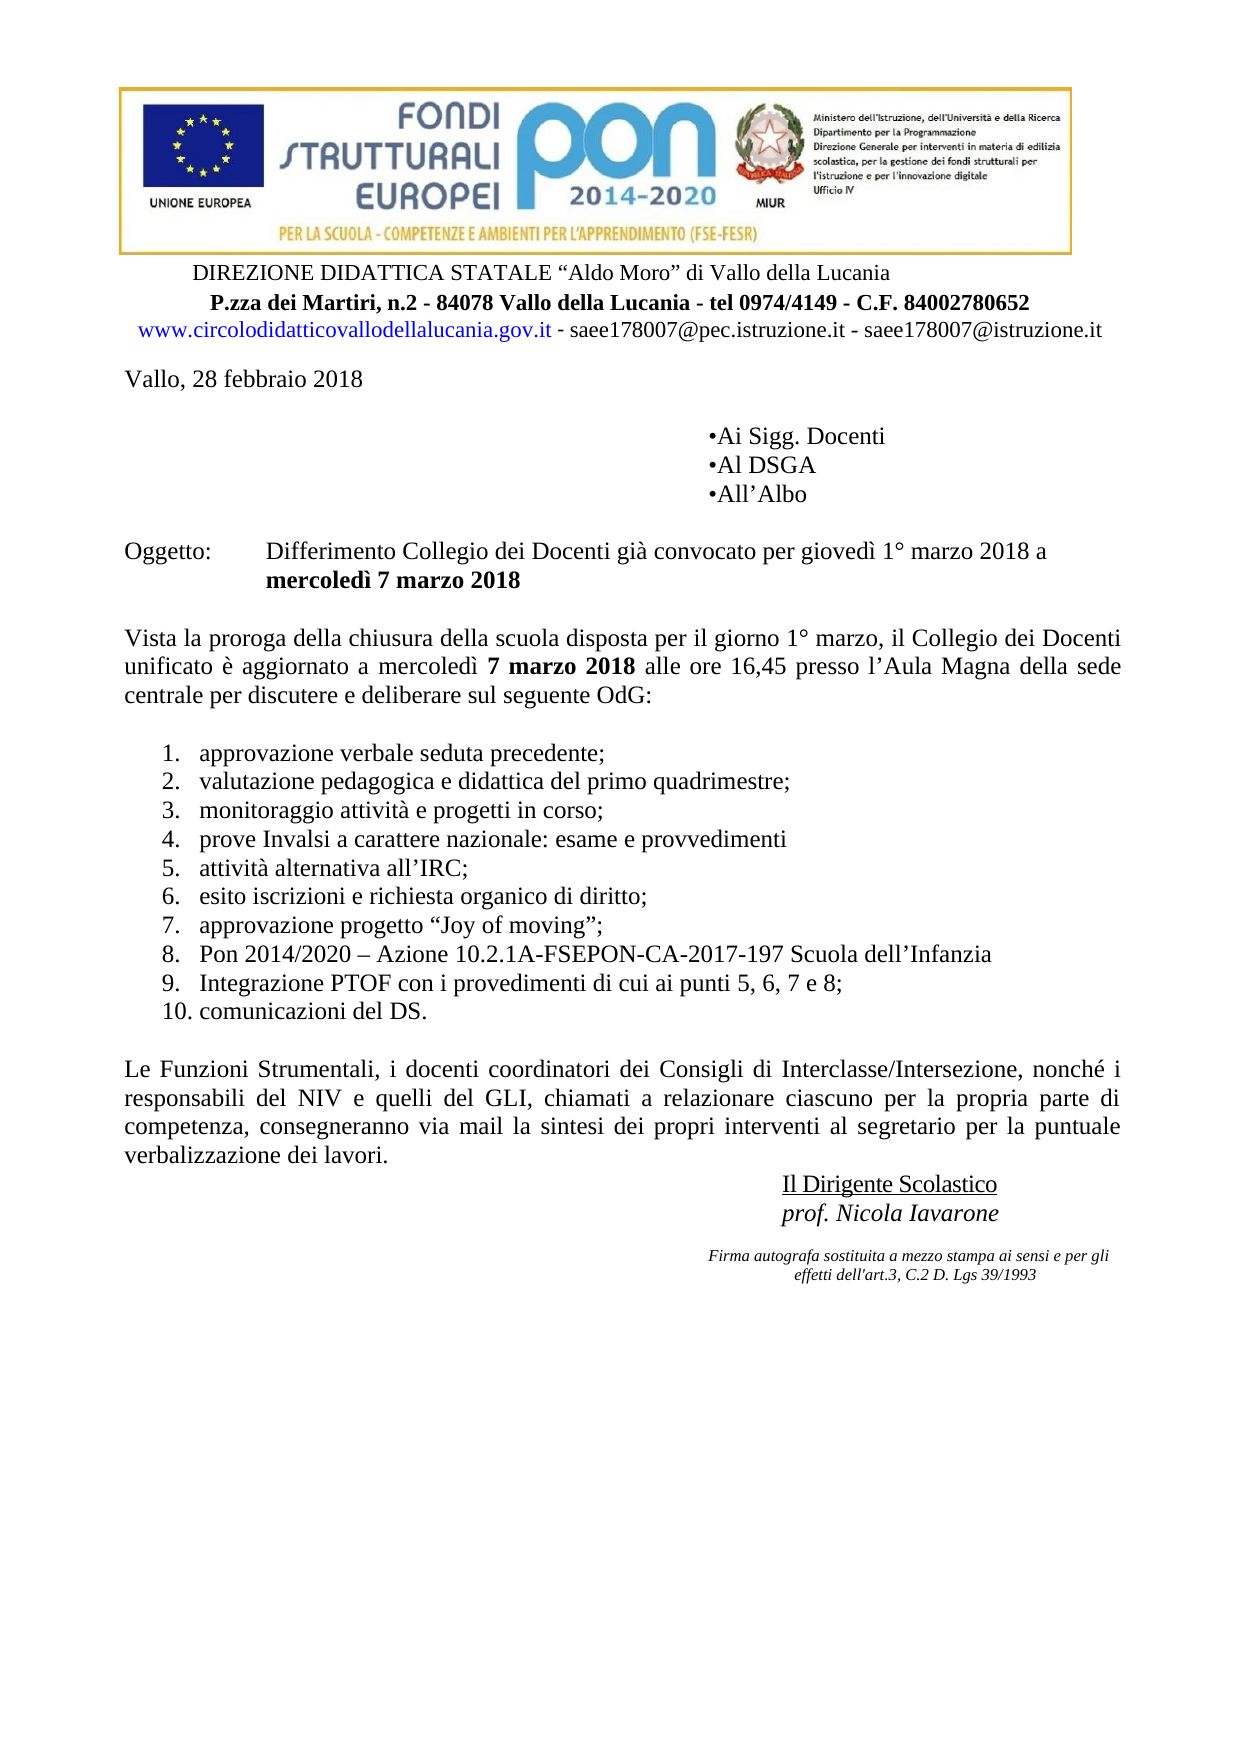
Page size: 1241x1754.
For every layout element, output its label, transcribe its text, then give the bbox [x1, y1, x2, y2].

list Integrazione PTOF con i provedimenti di cui ai punti 5, 6, 7 e 8; [162, 968, 1122, 996]
text Vallo, 28 febbraio 2018 [124, 364, 1122, 393]
text Vista la proroga della chiusura della scuola disposta per il giorno 1° marzo, il Collegio dei Docenti unificato è aggiornato a mercoledì 7 marzo 2018 alle ore 16,45 presso l’Aula Magna della sede centrale per discutere e deliberare sul seguente OdG: [124, 623, 1122, 709]
text Le Funzioni Strumentali, i docenti coordinatori dei Consigli di Interclasse/Intersezione, nonché i responsabili del NIV e quelli del GLI, chiamati a relazionare ciascuno per la propria parte di competenza, consegneranno via mail la sintesi dei propri interventi al segretario per la puntuale verbalizzazione dei lavori. [124, 1054, 1122, 1169]
list Pon 2014/2020 – Azione 10.2.1A-FSEPON-CA-2017-197 Scuola dell’Infanzia [162, 939, 1122, 968]
text www.circolodidatticovallodellalucania.gov.it - saee178007@pec.istruzione.it - saee178007@istruzione.it [118, 315, 1122, 343]
list approvazione verbale seduta precedente; [162, 738, 1122, 766]
list comunicazioni del DS. [162, 996, 1122, 1025]
text •All’Albo [708, 479, 1122, 508]
text Il Dirigente Scolastico [782, 1169, 1122, 1198]
text •Ai Sigg. Docenti [708, 421, 1122, 450]
text Oggetto: Differimento Collegio dei Docenti già convocato per giovedì 1° marzo 2018 a [124, 536, 1122, 565]
list esito iscrizioni e richiesta organico di diritto; [162, 881, 1122, 910]
text effetti dell'art.3, C.2 D. Lgs 39/1993 [708, 1265, 1122, 1284]
list attività alternativa all’IRC; [162, 853, 1122, 881]
text prof. Nicola Iavarone [782, 1198, 1122, 1226]
text mercoledì 7 marzo 2018 [198, 565, 1122, 594]
list approvazione progetto “Joy of moving”; [162, 910, 1122, 939]
text Firma autografa sostituita a mezzo stampa ai sensi e per gli [708, 1246, 1122, 1265]
title P.zza dei Martiri, n.2 - 84078 Vallo della Lucania - tel 0974/4149 - C.F. 84002780652 [118, 289, 1122, 315]
list valutazione pedagogica e didattica del primo quadrimestre; [162, 766, 1122, 795]
text •Al DSGA [708, 450, 1122, 479]
text DIREZIONE DIDATTICA STATALE “Aldo Moro” di Vallo della Lucania [192, 148, 1122, 285]
list prove Invalsi a carattere nazionale: esame e provvedimenti [162, 824, 1122, 853]
picture [118, 87, 1072, 255]
list monitoraggio attività e progetti in corso; [162, 795, 1122, 824]
